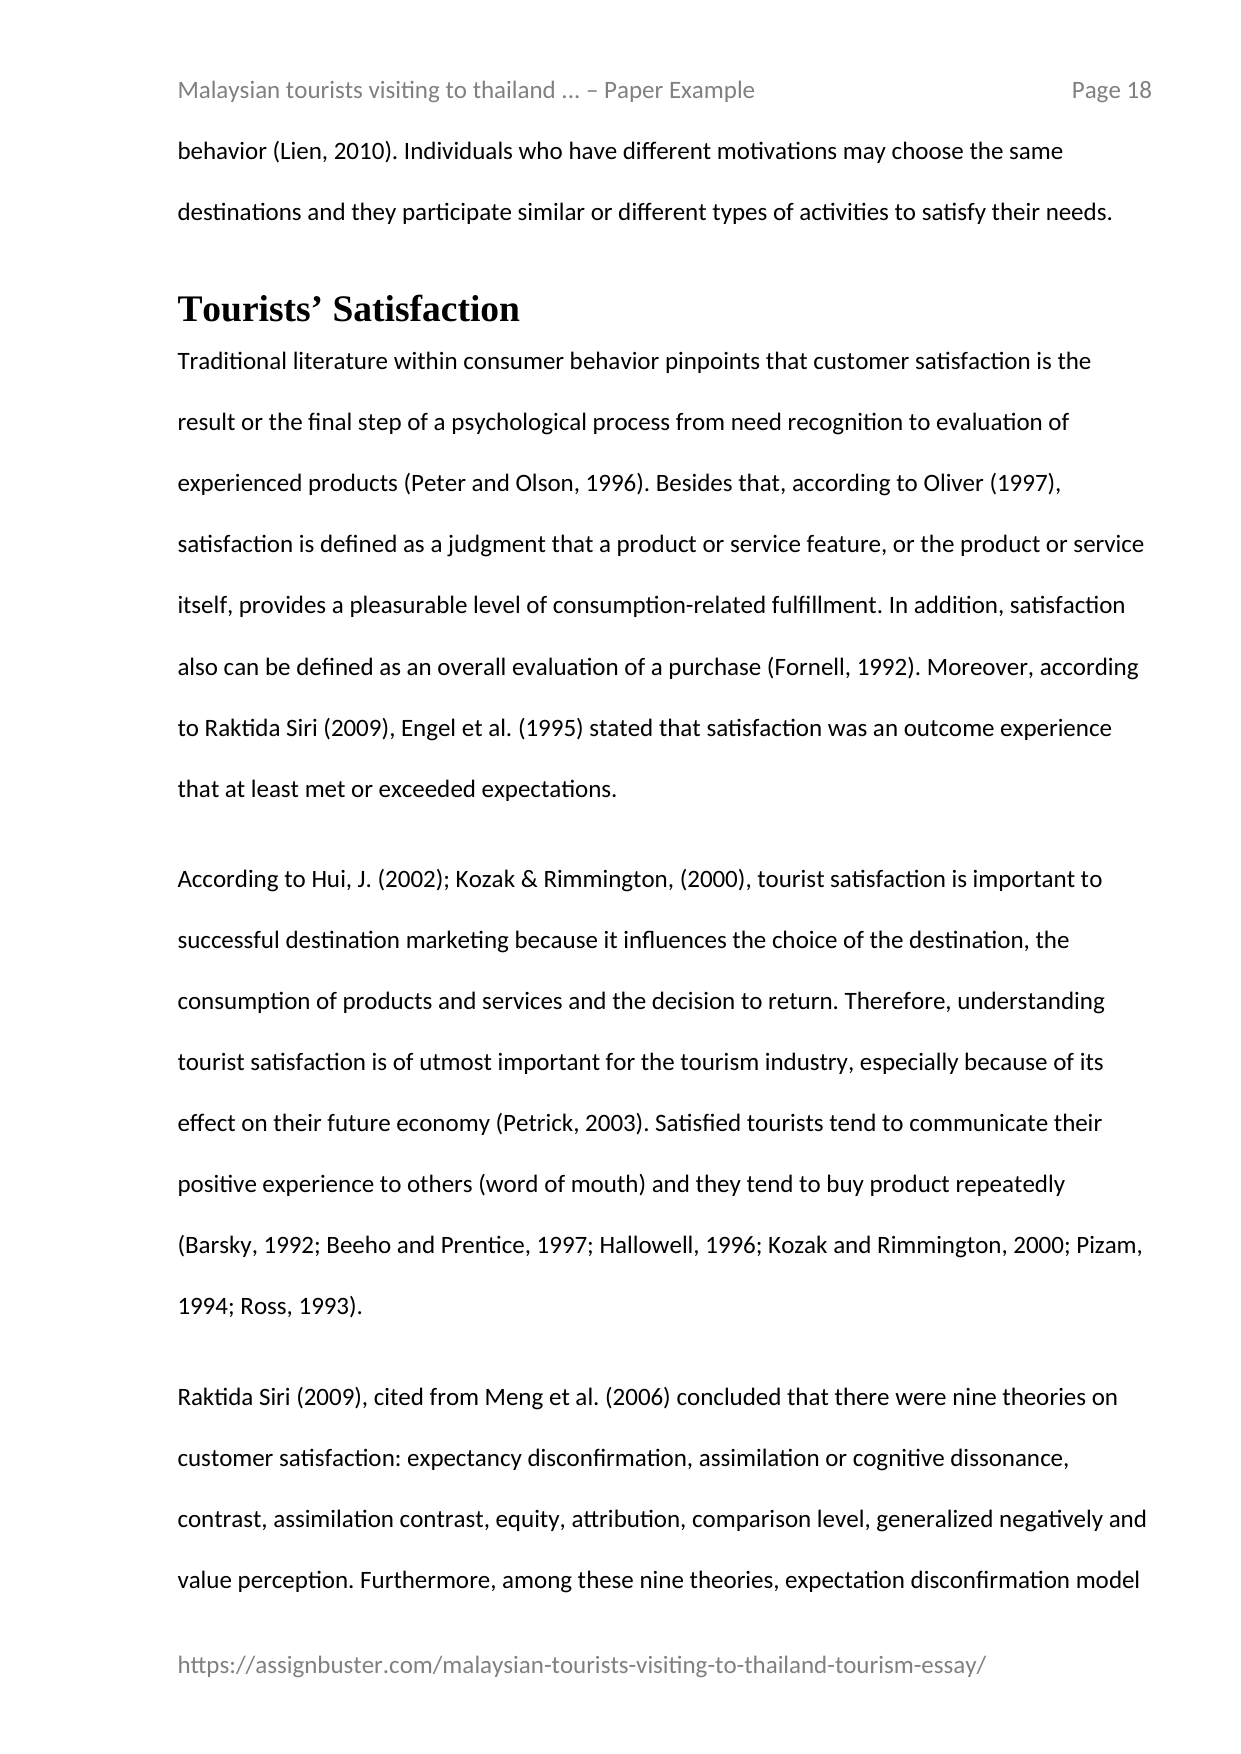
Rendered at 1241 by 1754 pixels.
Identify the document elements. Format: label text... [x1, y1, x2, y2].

text According to Hui, J. (2002); Kozak & Rimmington, (2000), tourist satisfaction is important to successful destination marketing because it influences the choice of the destination, the consumption of products and services and the decision to return. Therefore, understanding tourist satisfaction is of utmost important for the tourism industry, especially because of its effect on their future economy (Petrick, 2003). Satisfied tourists tend to communicate their positive experience to others (word of mouth) and they tend to buy product repeatedly (Barsky, 1992; Beeho and Prentice, 1997; Hallowell, 1996; Kozak and Rimmington, 2000; Pizam, 1994; Ross, 1993). [177, 863, 1152, 1321]
subtitle Tourists’ Satisfaction [177, 286, 1152, 329]
text Traditional literature within consumer behavior pinpoints that customer satisfaction is the result or the final step of a psychological process from need recognition to evaluation of experienced products (Peter and Olson, 1996). Besides that, according to Oliver (1997), satisfaction is defined as a judgment that a product or service feature, or the product or service itself, provides a pleasurable level of consumption-related fulfillment. In addition, satisfaction also can be defined as an overall evaluation of a purchase (Fornell, 1992). Moreover, according to Raktida Siri (2009), Engel et al. (1995) stated that satisfaction was an outcome experience that at least met or exceeded expectations. [177, 345, 1152, 803]
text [177, 1381, 1152, 1595]
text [177, 135, 1152, 226]
